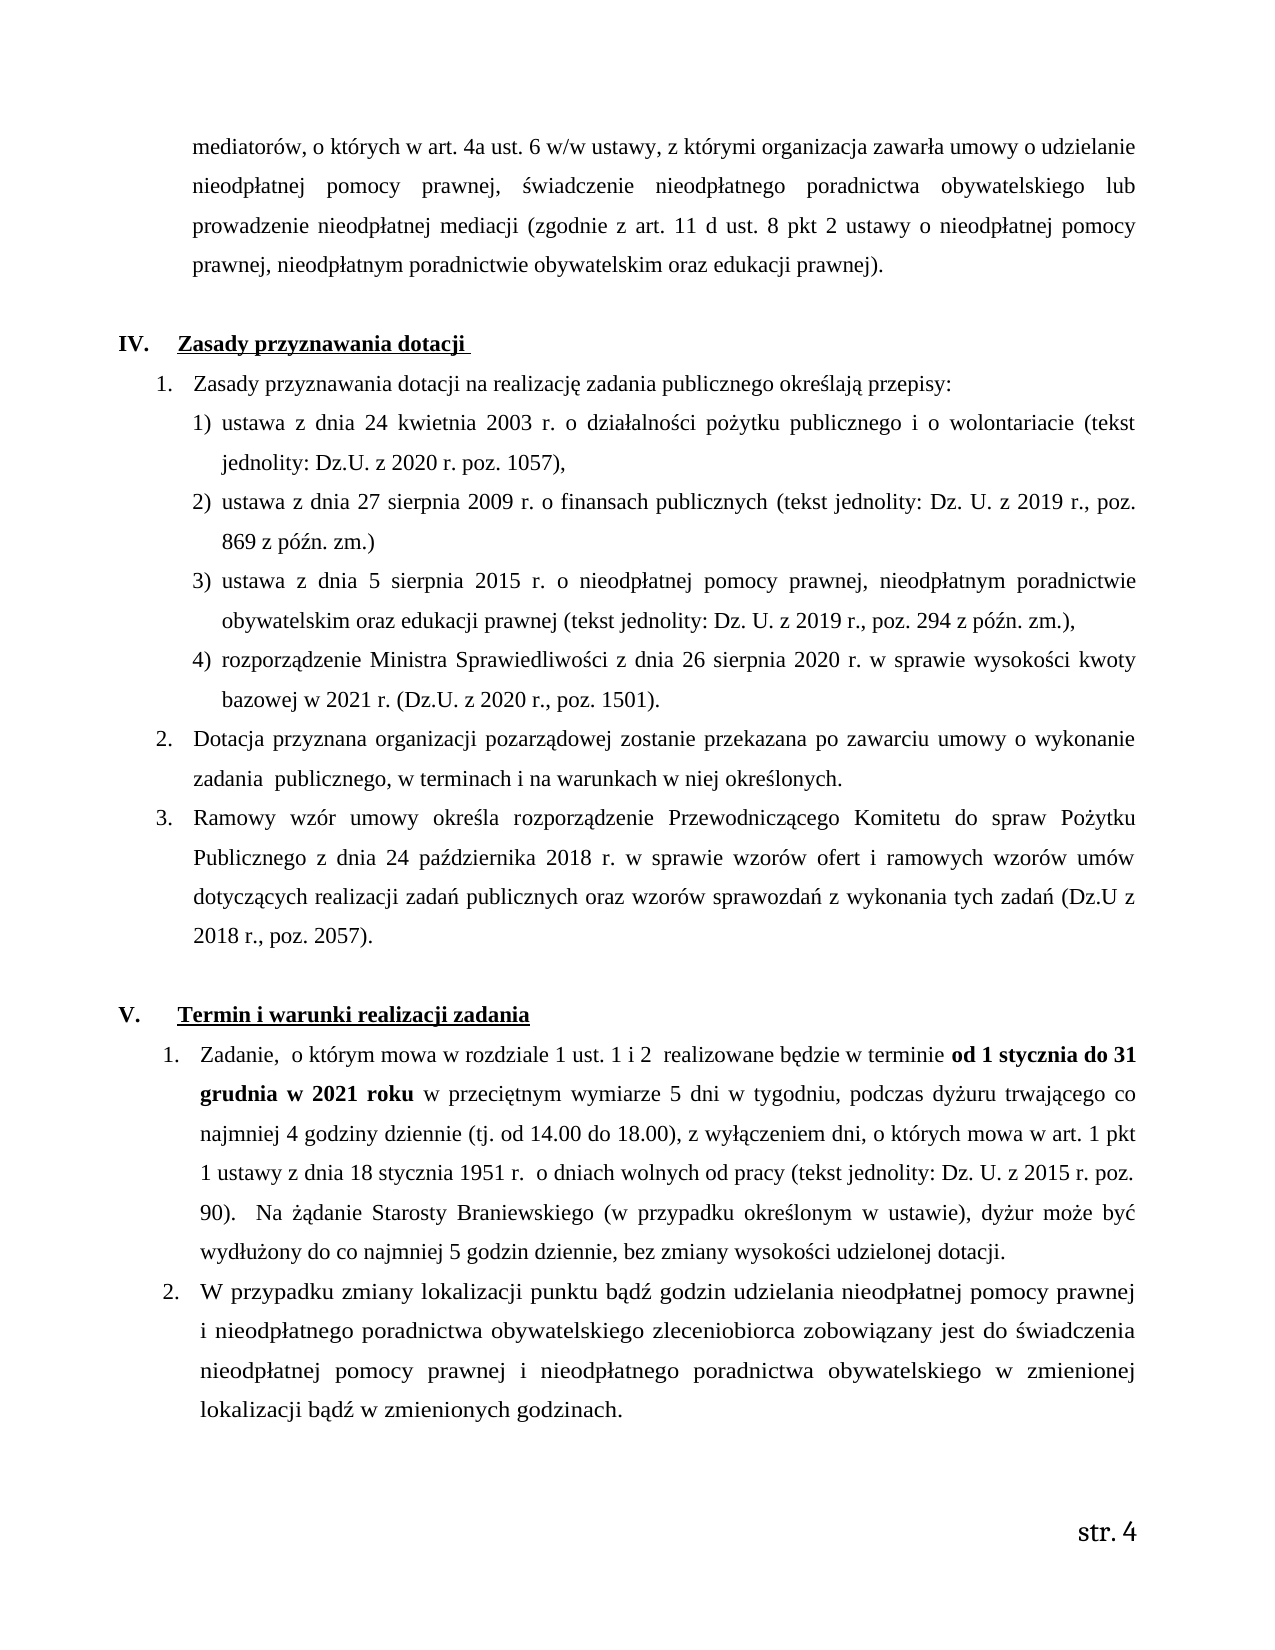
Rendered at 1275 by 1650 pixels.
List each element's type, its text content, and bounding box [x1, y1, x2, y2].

list Zasady przyznawania dotacji [118, 330, 1137, 357]
list Dotacja przyznana organizacji pozarządowej zostanie przekazana po zawarciu umowy o wykonanie zadania publicznego, w terminach i na warunkach w niej określonych. [156, 725, 1137, 791]
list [148, 133, 1137, 278]
list W przypadku zmiany lokalizacji punktu bądź godzin udzielania nieodpłatnej pomocy prawnej i nieodpłatnego poradnictwa obywatelskiego zleceniobiorca zobowiązany jest do świadczenia nieodpłatnej pomocy prawnej i nieodpłatnego poradnictwa obywatelskiego w zmienionej lokalizacji bądź w zmienionych godzinach. [162, 1278, 1137, 1423]
list Ramowy wzór umowy określa rozporządzenie Przewodniczącego Komitetu do spraw Pożytku Publicznego z dnia 24 października 2018 r. w sprawie wzorów ofert i ramowych wzorów umów dotyczących realizacji zadań publicznych oraz wzorów sprawozdań z wykonania tych zadań (Dz.U z 2018 r., poz. 2057). [156, 804, 1137, 949]
list Zasady przyznawania dotacji na realizację zadania publicznego określają przepisy: [156, 370, 1137, 396]
list ustawa z dnia 27 sierpnia 2009 r. o finansach publicznych (tekst jednolity: Dz. U. z 2019 r., poz. 869 z późn. zm.) [192, 488, 1137, 554]
list ustawa z dnia 5 sierpnia 2015 r. o nieodpłatnej pomocy prawnej, nieodpłatnym poradnictwie obywatelskim oraz edukacji prawnej (tekst jednolity: Dz. U. z 2019 r., poz. 294 z późn. zm.), [192, 567, 1137, 633]
list Termin i warunki realizacji zadania [118, 1001, 1137, 1028]
list Zadanie, o którym mowa w rozdziale 1 ust. 1 i 2 realizowane będzie w terminie od 1 stycznia do 31 grudnia w 2021 roku w przeciętnym wymiarze 5 dni w tygodniu, podczas dyżuru trwającego co najmniej 4 godziny dziennie (tj. od 14.00 do 18.00), z wyłączeniem dni, o których mowa w art. 1 pkt 1 ustawy z dnia 18 stycznia 1951 r. o dniach wolnych od pracy (tekst jednolity: Dz. U. z 2015 r. poz. 90). Na żądanie Starosty Braniewskiego (w przypadku określonym w ustawie), dyżur może być wydłużony do co najmniej 5 godzin dziennie, bez zmiany wysokości udzielonej dotacji. [162, 1041, 1137, 1265]
list ustawa z dnia 24 kwietnia 2003 r. o działalności pożytku publicznego i o wolontariacie (tekst jednolity: Dz.U. z 2020 r. poz. 1057), [192, 409, 1137, 475]
list rozporządzenie Ministra Sprawiedliwości z dnia 26 sierpnia 2020 r. w sprawie wysokości kwoty bazowej w 2021 r. (Dz.U. z 2020 r., poz. 1501). [192, 646, 1137, 712]
